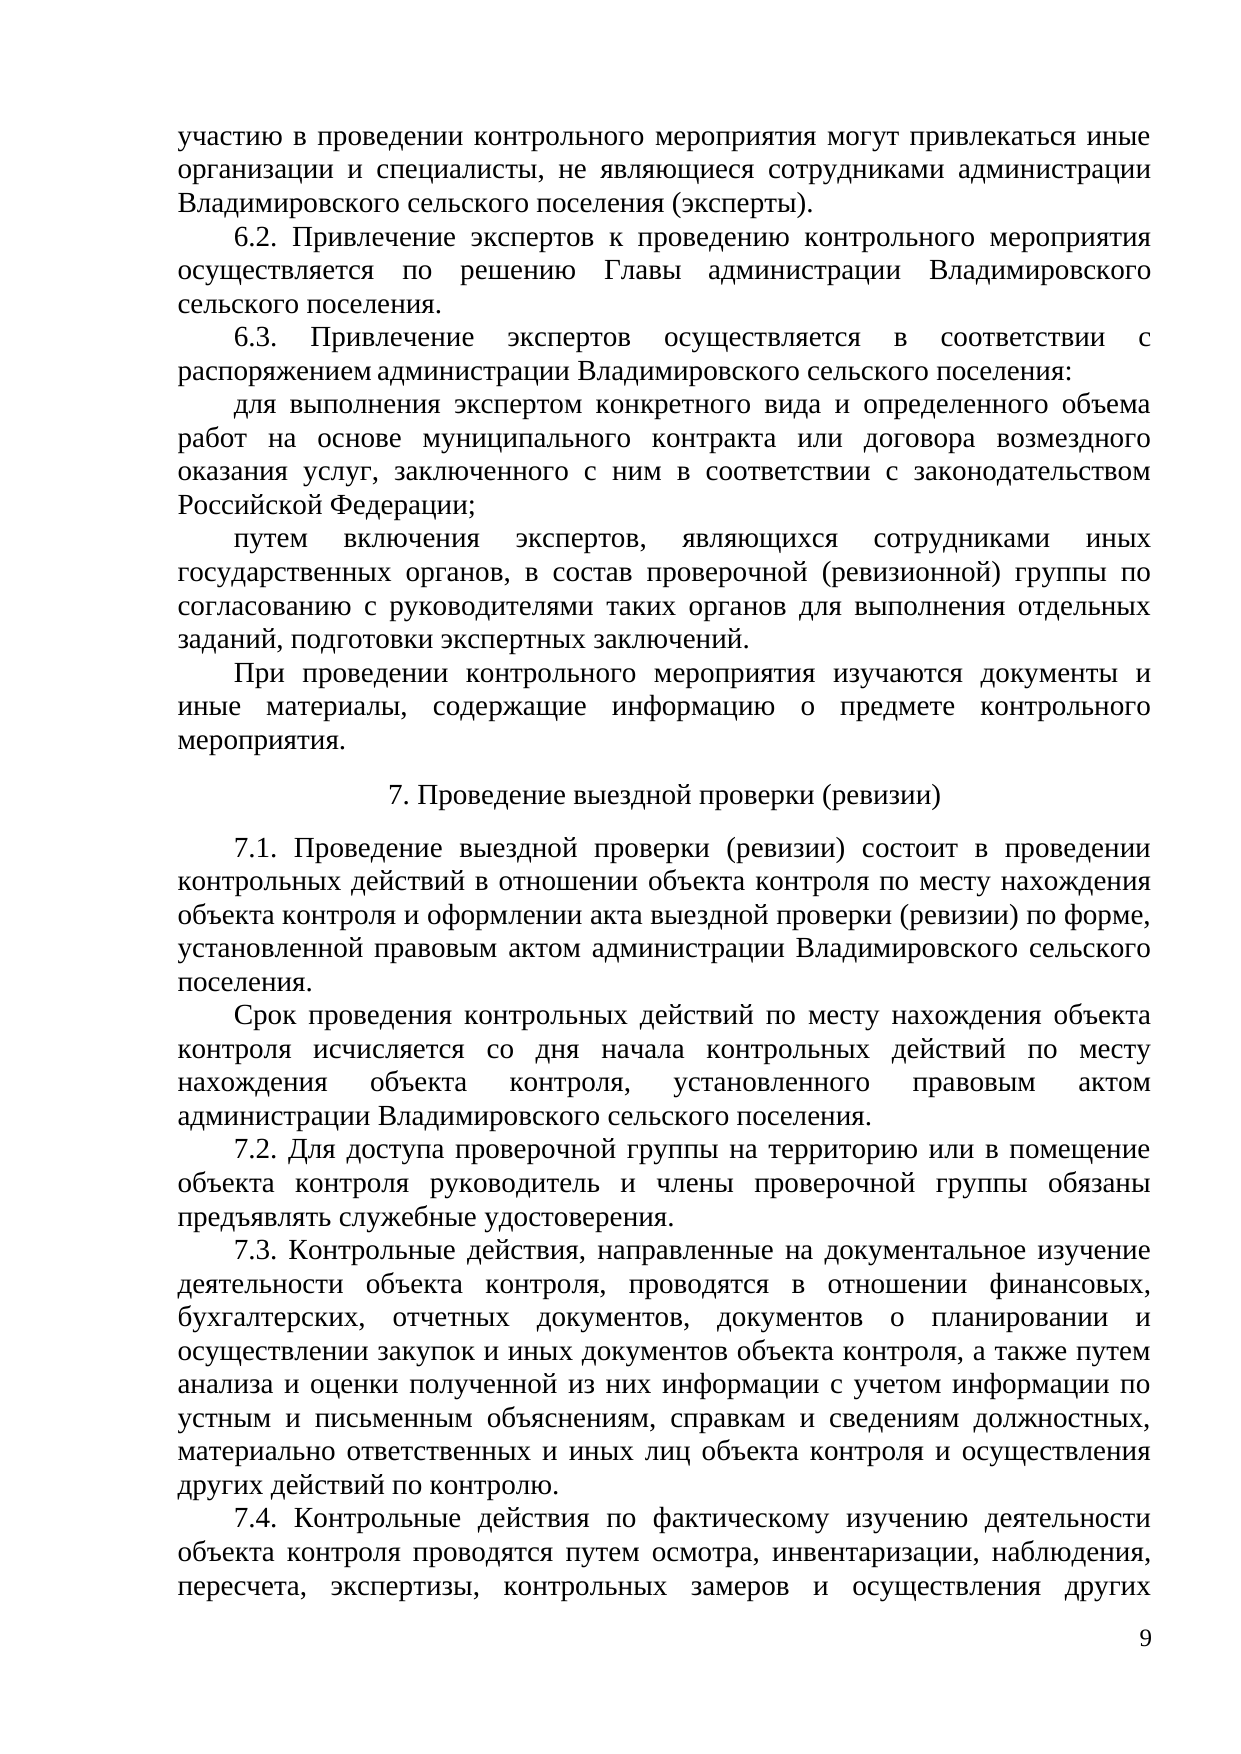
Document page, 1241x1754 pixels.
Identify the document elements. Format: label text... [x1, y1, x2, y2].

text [177, 1501, 1152, 1601]
text путем включения экспертов, являющихся сотрудниками иных государственных органов, в состав проверочной (ревизионной) группы по согласованию с руководителями таких органов для выполнения отдельных заданий, подготовки экспертных заключений. [177, 521, 1152, 655]
text для выполнения экспертом конкретного вида и определенного объема работ на основе муниципального контракта или договора возмездного оказания услуг, заключенного с ним в соответствии с законодательством Российской Федерации; [177, 386, 1152, 521]
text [177, 118, 1152, 219]
text 7.1. Проведение выездной проверки (ревизии) состоит в проведении контрольных действий в отношении объекта контроля по месту нахождения объекта контроля и оформлении акта выездной проверки (ревизии) по форме, установленной правовым актом администрации Владимировского сельского поселения. [177, 830, 1152, 997]
text 6.2. Привлечение экспертов к проведению контрольного мероприятия осуществляется по решению Главы администрации Владимировского сельского поселения. [177, 219, 1152, 319]
text Срок проведения контрольных действий по месту нахождения объекта контроля исчисляется со дня начала контрольных действий по месту нахождения объекта контроля, установленного правовым актом администрации Владимировского сельского поселения. [177, 997, 1152, 1132]
text 6.3. Привлечение экспертов осуществляется в соответствии с распоряжением администрации Владимировского сельского поселения: [177, 319, 1152, 386]
text При проведении контрольного мероприятия изучаются документы и иные материалы, содержащие информацию о предмете контрольного мероприятия. [177, 655, 1152, 755]
text 7.2. Для доступа проверочной группы на территорию или в помещение объекта контроля руководитель и члены проверочной группы обязаны предъявлять служебные удостоверения. [177, 1132, 1152, 1232]
text 7. Проведение выездной проверки (ревизии) [177, 777, 1152, 811]
text 7.3. Контрольные действия, направленные на документальное изучение деятельности объекта контроля, проводятся в отношении финансовых, бухгалтерских, отчетных документов, документов о планировании и осуществлении закупок и иных документов объекта контроля, а также путем анализа и оценки полученной из них информации с учетом информации по устным и письменным объяснениям, справкам и сведениям должностных, материально ответственных и иных лиц объекта контроля и осуществления других действий по контролю. [177, 1232, 1152, 1501]
